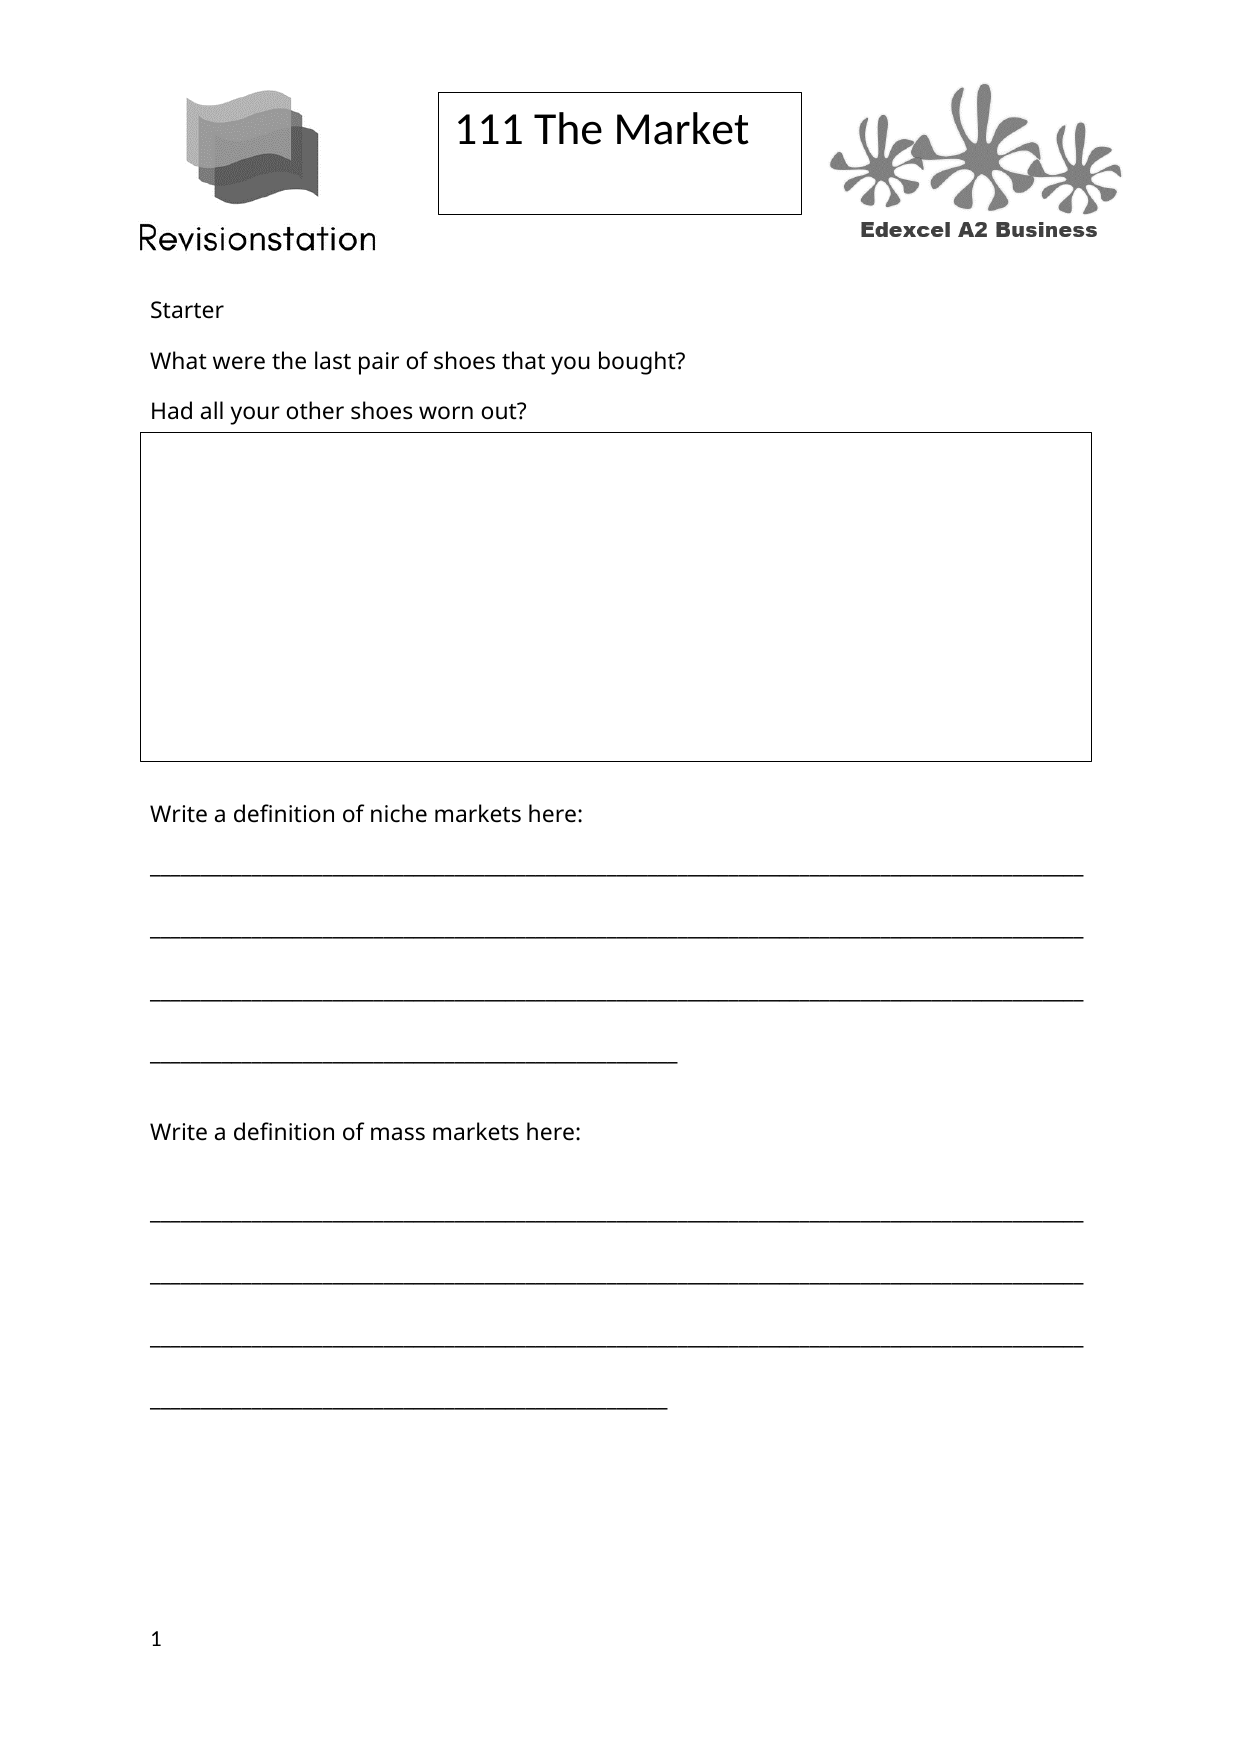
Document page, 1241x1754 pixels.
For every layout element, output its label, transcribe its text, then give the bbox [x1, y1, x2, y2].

text What were the last pair of shoes that you bought? [150, 344, 1090, 376]
text Write a definition of mass markets here: [150, 1115, 1090, 1147]
text Write a definition of niche markets here: [150, 798, 1090, 829]
text ________________________________________________________________________________________________________________________________________________________________________________________________________________________________________________________________________________________________________________________________________ [150, 849, 1090, 1067]
picture [806, 71, 1168, 271]
text Had all your other shoes worn out? [150, 395, 1090, 426]
picture [125, 82, 390, 259]
text _______________________________________________________________________________________________________________________________________________________________________________________________________________________________________________________________________________________________________________________________________ [150, 1194, 1090, 1413]
text Starter [150, 294, 1090, 325]
